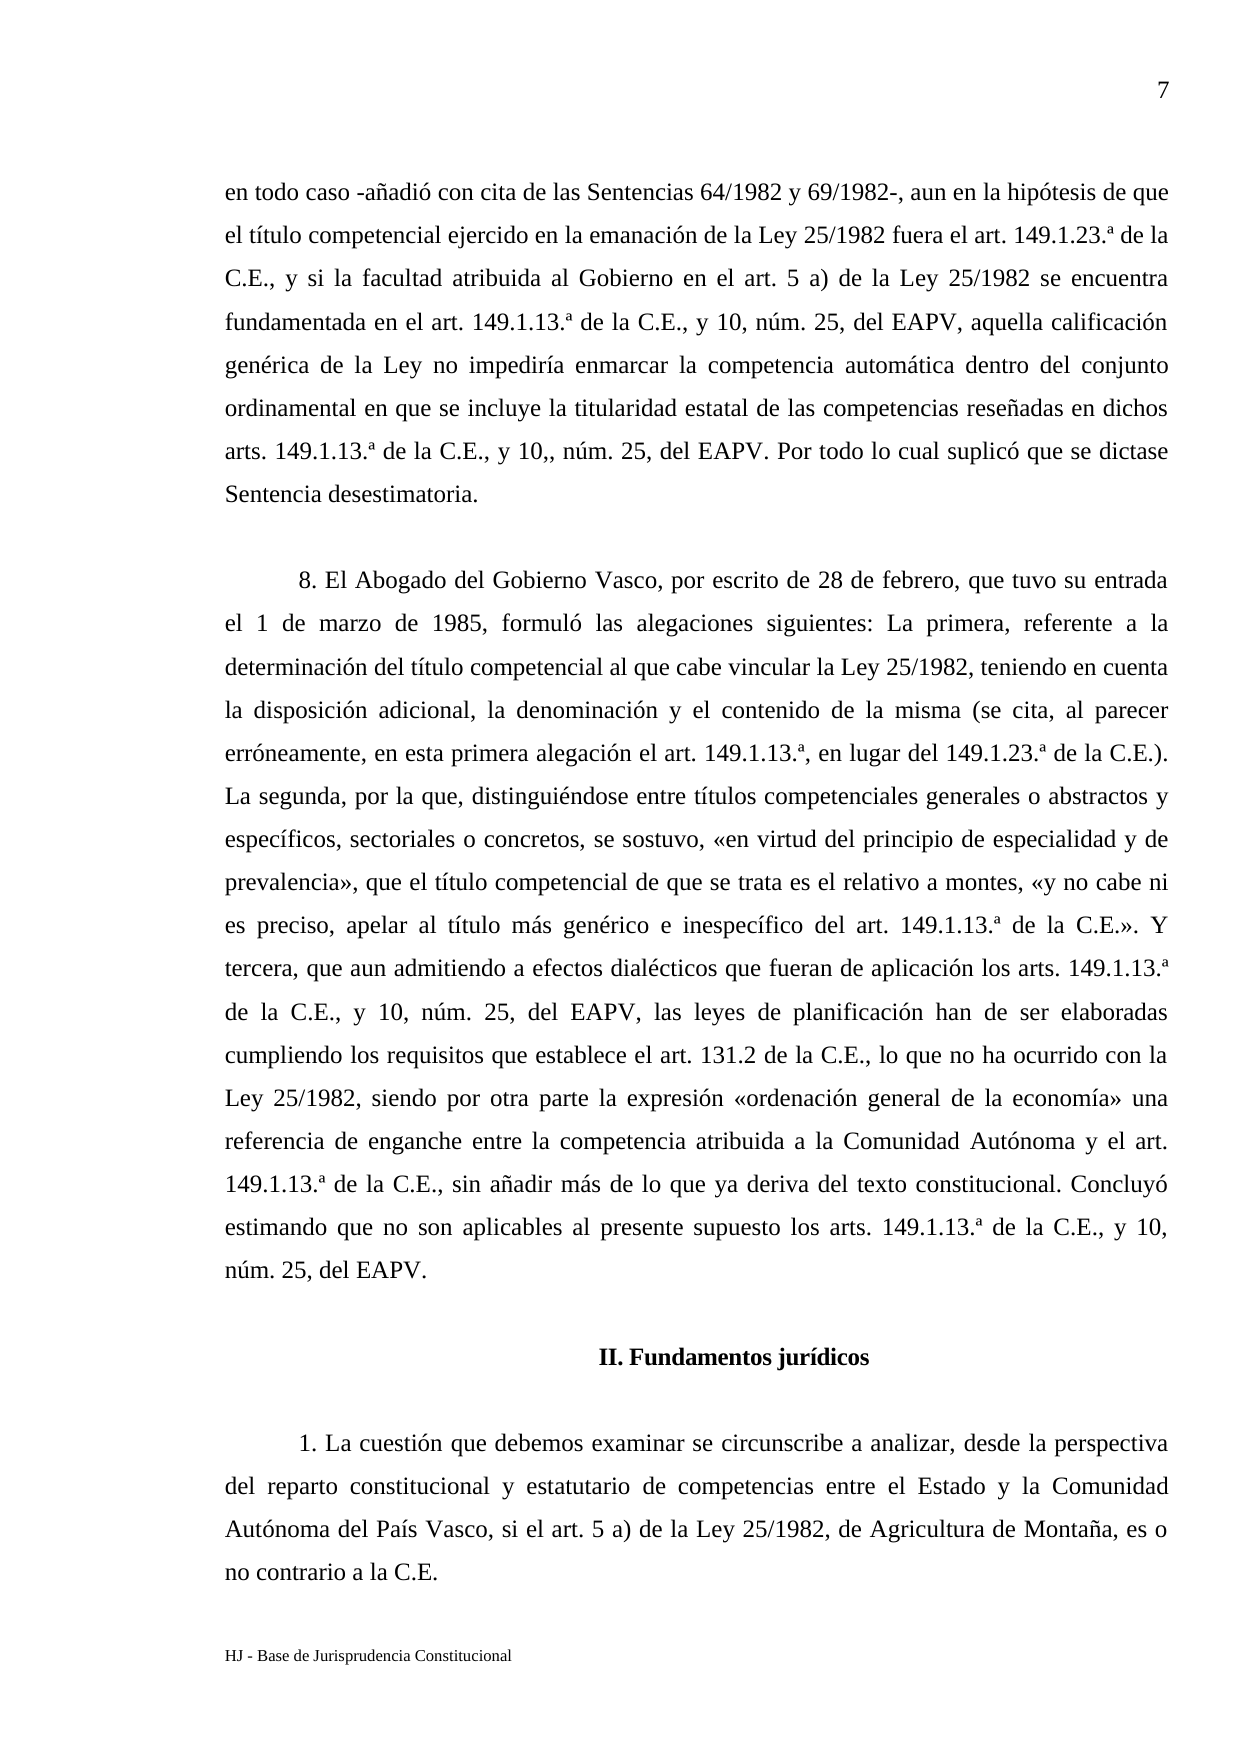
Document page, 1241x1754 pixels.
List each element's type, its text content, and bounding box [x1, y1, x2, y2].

text 1. La cuestión que debemos examinar se circunscribe a analizar, desde la perspectiva del reparto constitucional y estatutario de competencias entre el Estado y la Comunidad Autónoma del País Vasco, si el art. 5 a) de la Ley 25/1982, de Agricultura de Montaña, es o no contrario a la C.E. [224, 1428, 1169, 1586]
subtitle II. Fundamentos jurídicos [224, 1342, 1169, 1370]
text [224, 177, 1169, 508]
text 8. El Abogado del Gobierno Vasco, por escrito de 28 de febrero, que tuvo su entrada el 1 de marzo de 1985, formuló las alegaciones siguientes: La primera, referente a la determinación del título competencial al que cabe vincular la Ley 25/1982, teniendo en cuenta la disposición adicional, la denominación y el contenido de la misma (se cita, al parecer erróneamente, en esta primera alegación el art. 149.1.13.ª, en lugar del 149.1.23.ª de la C.E.). La segunda, por la que, distinguiéndose entre títulos competenciales generales o abstractos y específicos, sectoriales o concretos, se sostuvo, «en virtud del principio de especialidad y de prevalencia», que el título competencial de que se trata es el relativo a montes, «y no cabe ni es preciso, apelar al título más genérico e inespecífico del art. 149.1.13.ª de la C.E.». Y tercera, que aun admitiendo a efectos dialécticos que fueran de aplicación los arts. 149.1.13.ª de la C.E., y 10, núm. 25, del EAPV, las leyes de planificación han de ser elaboradas cumpliendo los requisitos que establece el art. 131.2 de la C.E., lo que no ha ocurrido con la Ley 25/1982, siendo por otra parte la expresión «ordenación general de la economía» una referencia de enganche entre la competencia atribuida a la Comunidad Autónoma y el art. 149.1.13.ª de la C.E., sin añadir más de lo que ya deriva del texto constitucional. Concluyó estimando que no son aplicables al presente supuesto los arts. 149.1.13.ª de la C.E., y 10, núm. 25, del EAPV. [224, 565, 1169, 1284]
